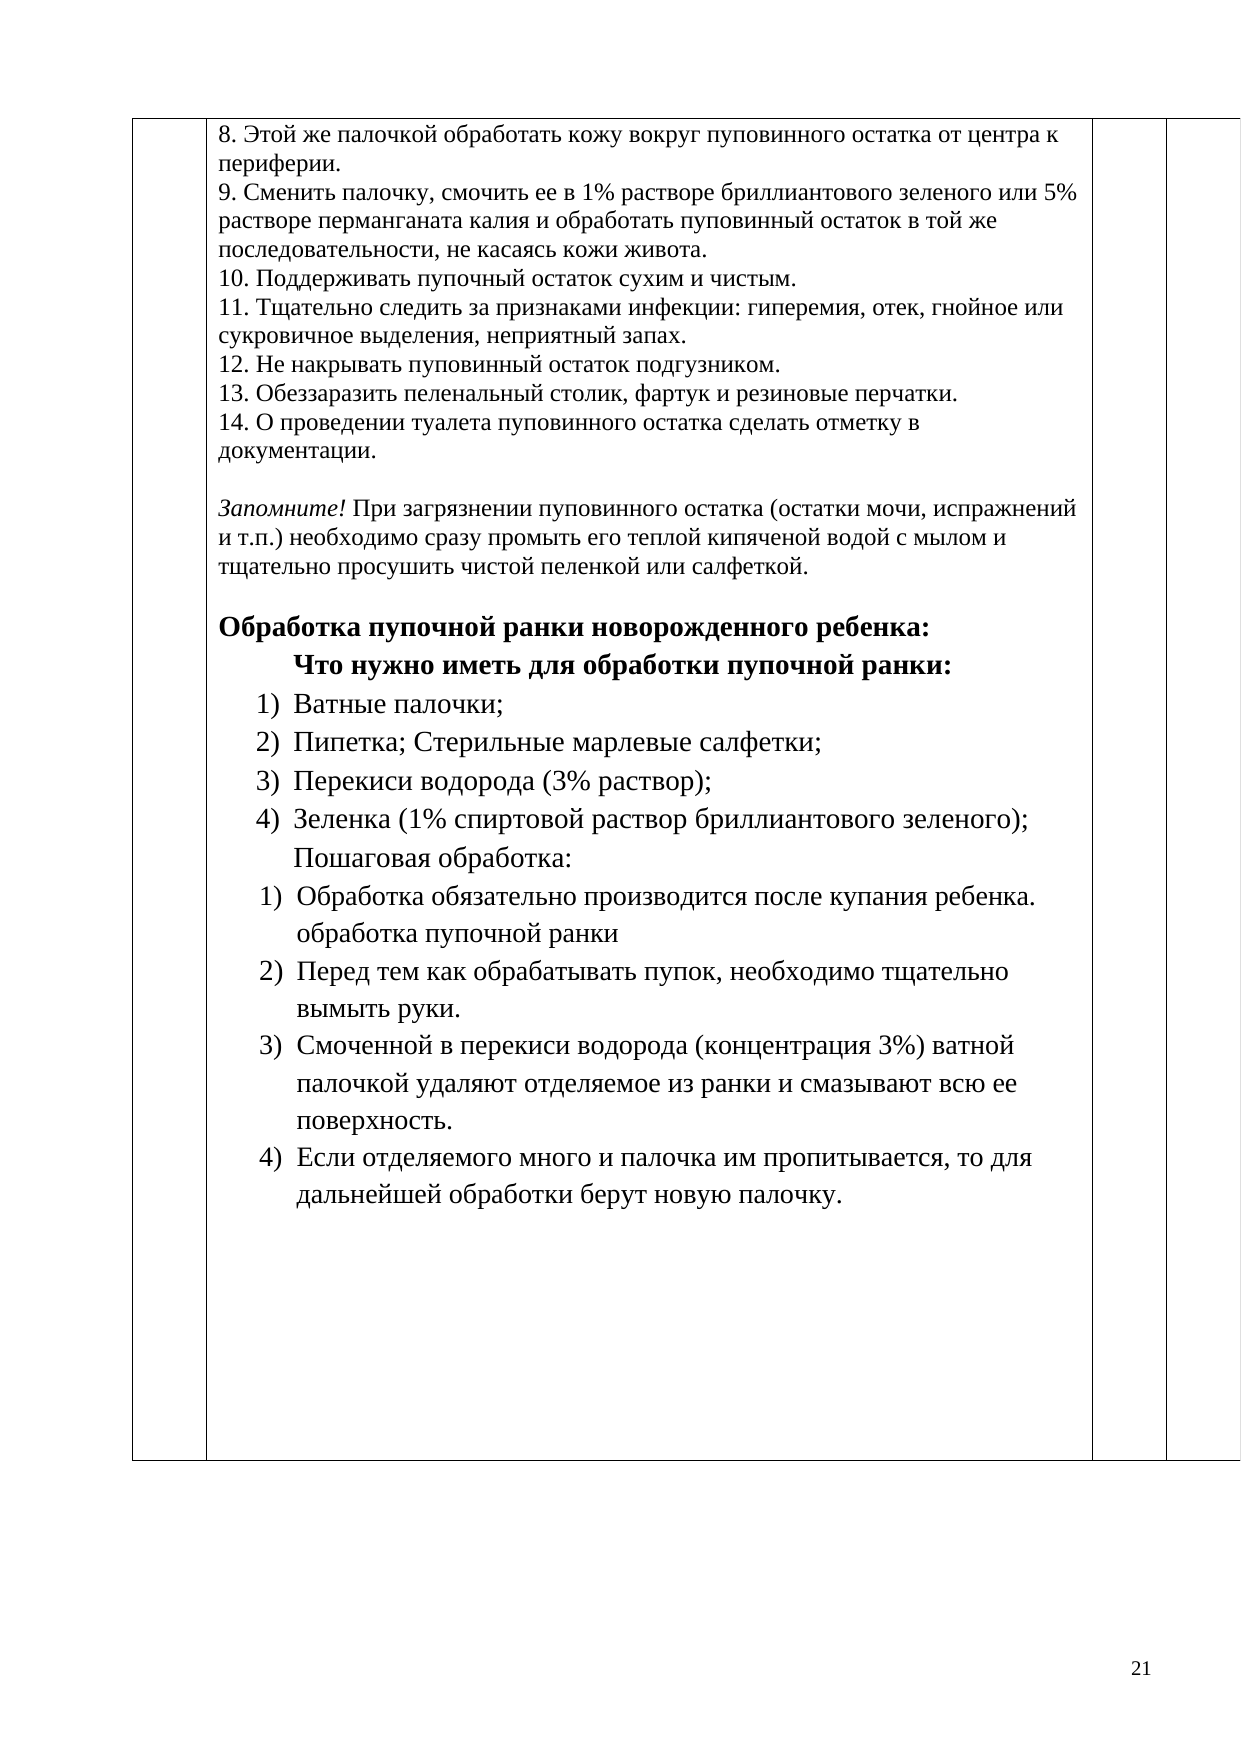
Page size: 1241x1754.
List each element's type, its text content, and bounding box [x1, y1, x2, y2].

table_cell [133, 119, 206, 1460]
table_cell [1167, 119, 1240, 1460]
table_cell [1093, 119, 1166, 1460]
table_cell 8. Этой же палочкой обработать кожу вокруг пуповинного остатка от центра к периферии. 9. Сменить палочку, смочить ее в 1% растворе бриллиантового зеленого или 5% растворе перманганата калия и обработать пуповинный остаток в той же последовательности, не касаясь кожи живота. 10. Поддерживать пупочный остаток сухим и чистым. 11. Тщательно следить за признаками инфекции: гиперемия, отек, гнойное или сукровичное выделения, неприятный запах. 12. Не накрывать пуповинный остаток подгузником. 13. Обеззаразить пеленальный столик, фартук и резиновые перчатки. 14. О проведении туалета пуповинного остатка сделать отметку в документации. Запомните! При загрязнении пуповинного остатка (остатки мочи, испражнений и т.п.) необходимо сразу промыть его теплой кипяченой водой с мылом и тщательно просушить чистой пеленкой или салфеткой. Обработка пупочной ранки новорожденного ребенка: Что нужно иметь для обработки пупочной ранки: Ватные палочки; Пипетка; Стерильные марлевые салфетки; Перекиси водорода (3% раствор); Зеленка (1% спиртовой раствор бриллиантового зеленого); Пошаговая обработка: Обработка обязательно производится после купания ребенка. обработка пупочной ранки Перед тем как обрабатывать пупок, необходимо тщательно вымыть руки. Смоченной в перекиси водорода (концентрация 3%) ватной палочкой удаляют отделяемое из ранки и смазывают всю ее поверхность. Если отделяемого много и палочка им пропитывается, то для дальнейшей обработки берут новую палочку. [207, 119, 1092, 1460]
